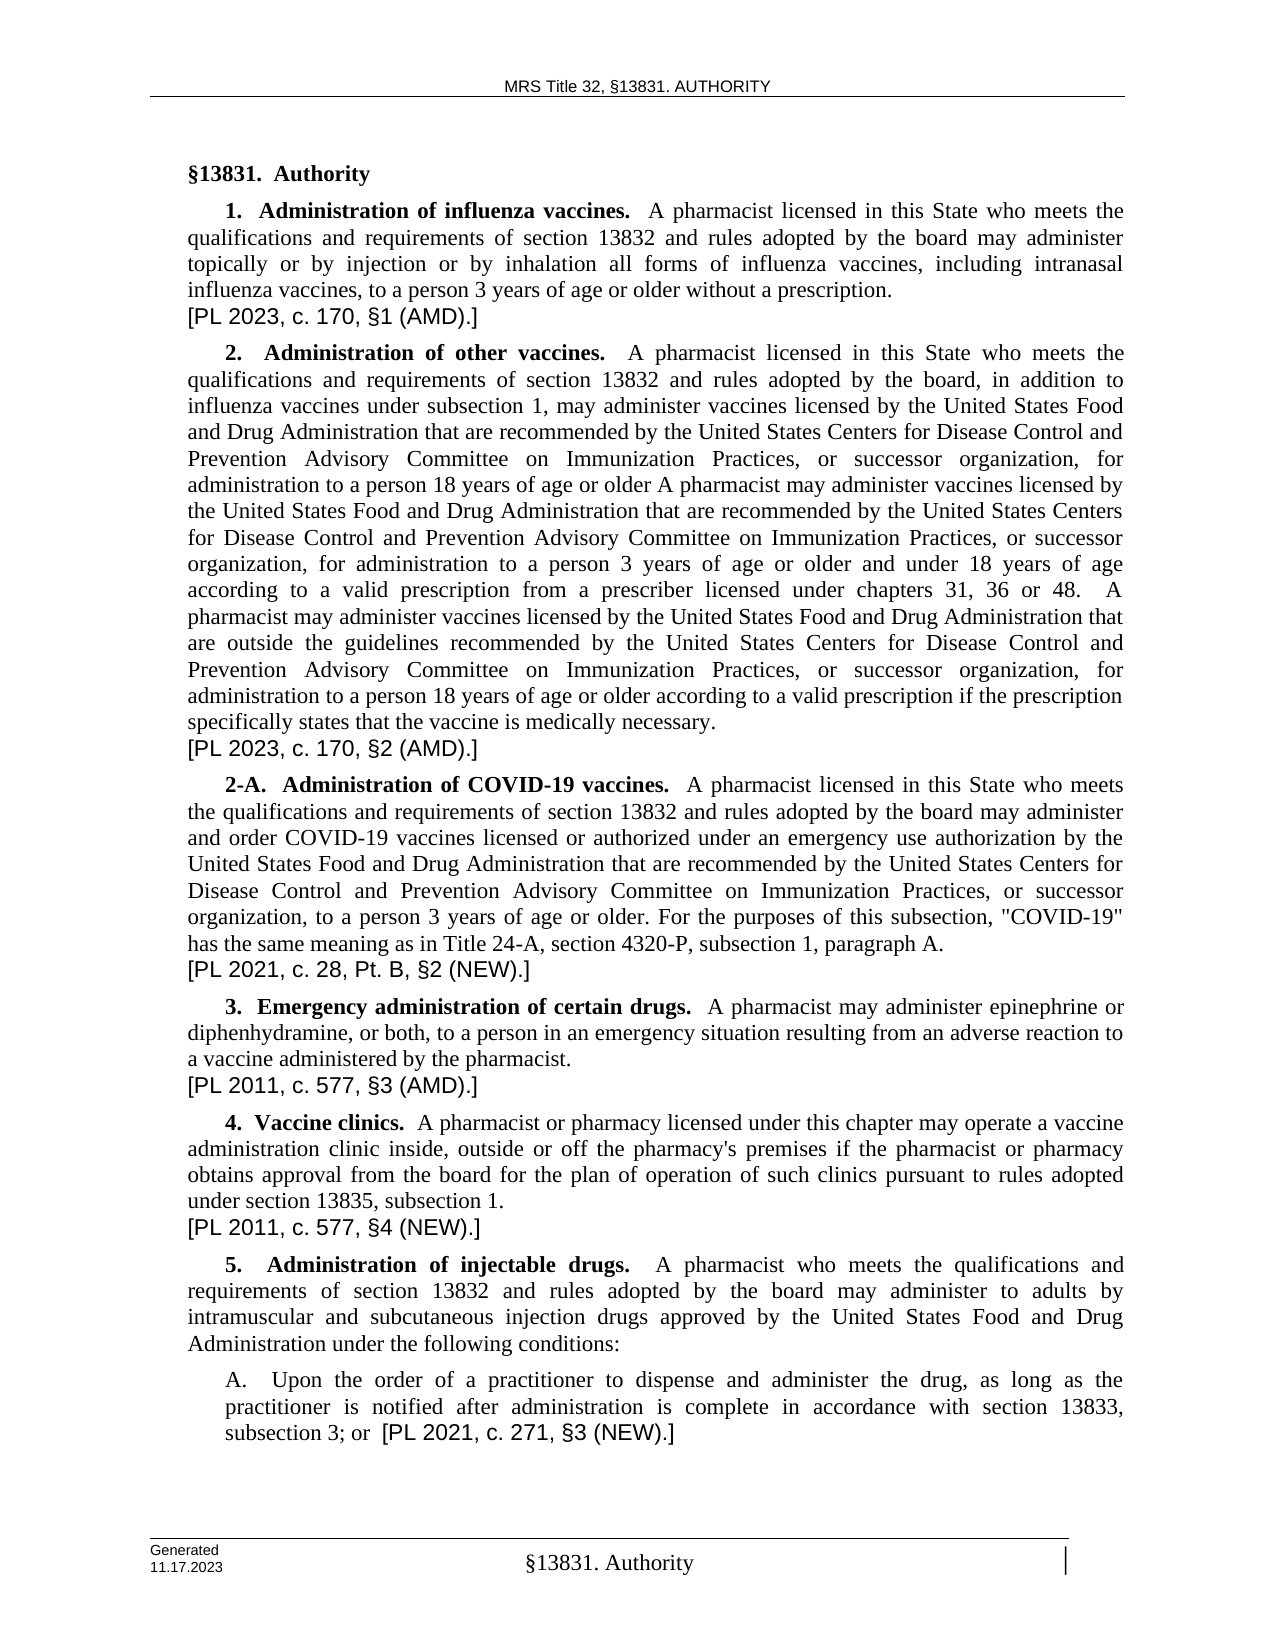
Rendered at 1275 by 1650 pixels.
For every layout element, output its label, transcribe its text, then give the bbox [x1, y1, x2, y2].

text A. Upon the order of a practitioner to dispense and administer the drug, as long as the practitioner is notified after administration is complete in accordance with section 13833, subsection 3; or [PL 2021, c. 271, §3 (NEW).] [225, 1367, 1125, 1446]
text 5. Administration of injectable drugs. A pharmacist who meets the qualifications and requirements of section 13832 and rules adopted by the board may administer to adults by intramuscular and subcutaneous injection drugs approved by the United States Food and Drug Administration under the following conditions: [187, 1251, 1125, 1356]
text 3. Emergency administration of certain drugs. A pharmacist may administer epinephrine or diphenhydramine, or both, to a person in an emergency situation resulting from an adverse reaction to a vaccine administered by the pharmacist. [187, 993, 1125, 1072]
text 4. Vaccine clinics. A pharmacist or pharmacy licensed under this chapter may operate a vaccine administration clinic inside, outside or off the pharmacy's premises if the pharmacist or pharmacy obtains approval from the board for the plan of operation of such clinics pursuant to rules adopted under section 13835, subsection 1. [187, 1108, 1125, 1214]
text [PL 2023, c. 170, §2 (AMD).] [187, 735, 1125, 761]
text 1. Administration of influenza vaccines. A pharmacist licensed in this State who meets the qualifications and requirements of section 13832 and rules adopted by the board may administer topically or by injection or by inhalation all forms of influenza vaccines, including intranasal influenza vaccines, to a person 3 years of age or older without a prescription. [187, 197, 1125, 303]
text §13831. Authority [187, 160, 1125, 187]
text [PL 2023, c. 170, §1 (AMD).] [187, 303, 1125, 329]
text [PL 2011, c. 577, §3 (AMD).] [187, 1072, 1125, 1098]
text 2-A. Administration of COVID-19 vaccines. A pharmacist licensed in this State who meets the qualifications and requirements of section 13832 and rules adopted by the board may administer and order COVID-19 vaccines licensed or authorized under an emergency use authorization by the United States Food and Drug Administration that are recommended by the United States Centers for Disease Control and Prevention Advisory Committee on Immunization Practices, or successor organization, to a person 3 years of age or older. For the purposes of this subsection, "COVID-19" has the same meaning as in Title 24‑A, section 4320‑P, subsection 1, paragraph A. [187, 771, 1125, 956]
text [PL 2011, c. 577, §4 (NEW).] [187, 1214, 1125, 1240]
text [PL 2021, c. 28, Pt. B, §2 (NEW).] [187, 956, 1125, 982]
text 2. Administration of other vaccines. A pharmacist licensed in this State who meets the qualifications and requirements of section 13832 and rules adopted by the board, in addition to influenza vaccines under subsection 1, may administer vaccines licensed by the United States Food and Drug Administration that are recommended by the United States Centers for Disease Control and Prevention Advisory Committee on Immunization Practices, or successor organization, for administration to a person 18 years of age or older A pharmacist may administer vaccines licensed by the United States Food and Drug Administration that are recommended by the United States Centers for Disease Control and Prevention Advisory Committee on Immunization Practices, or successor organization, for administration to a person 3 years of age or older and under 18 years of age according to a valid prescription from a prescriber licensed under chapters 31, 36 or 48. A pharmacist may administer vaccines licensed by the United States Food and Drug Administration that are outside the guidelines recommended by the United States Centers for Disease Control and Prevention Advisory Committee on Immunization Practices, or successor organization, for administration to a person 18 years of age or older according to a valid prescription if the prescription specifically states that the vaccine is medically necessary. [187, 339, 1125, 735]
